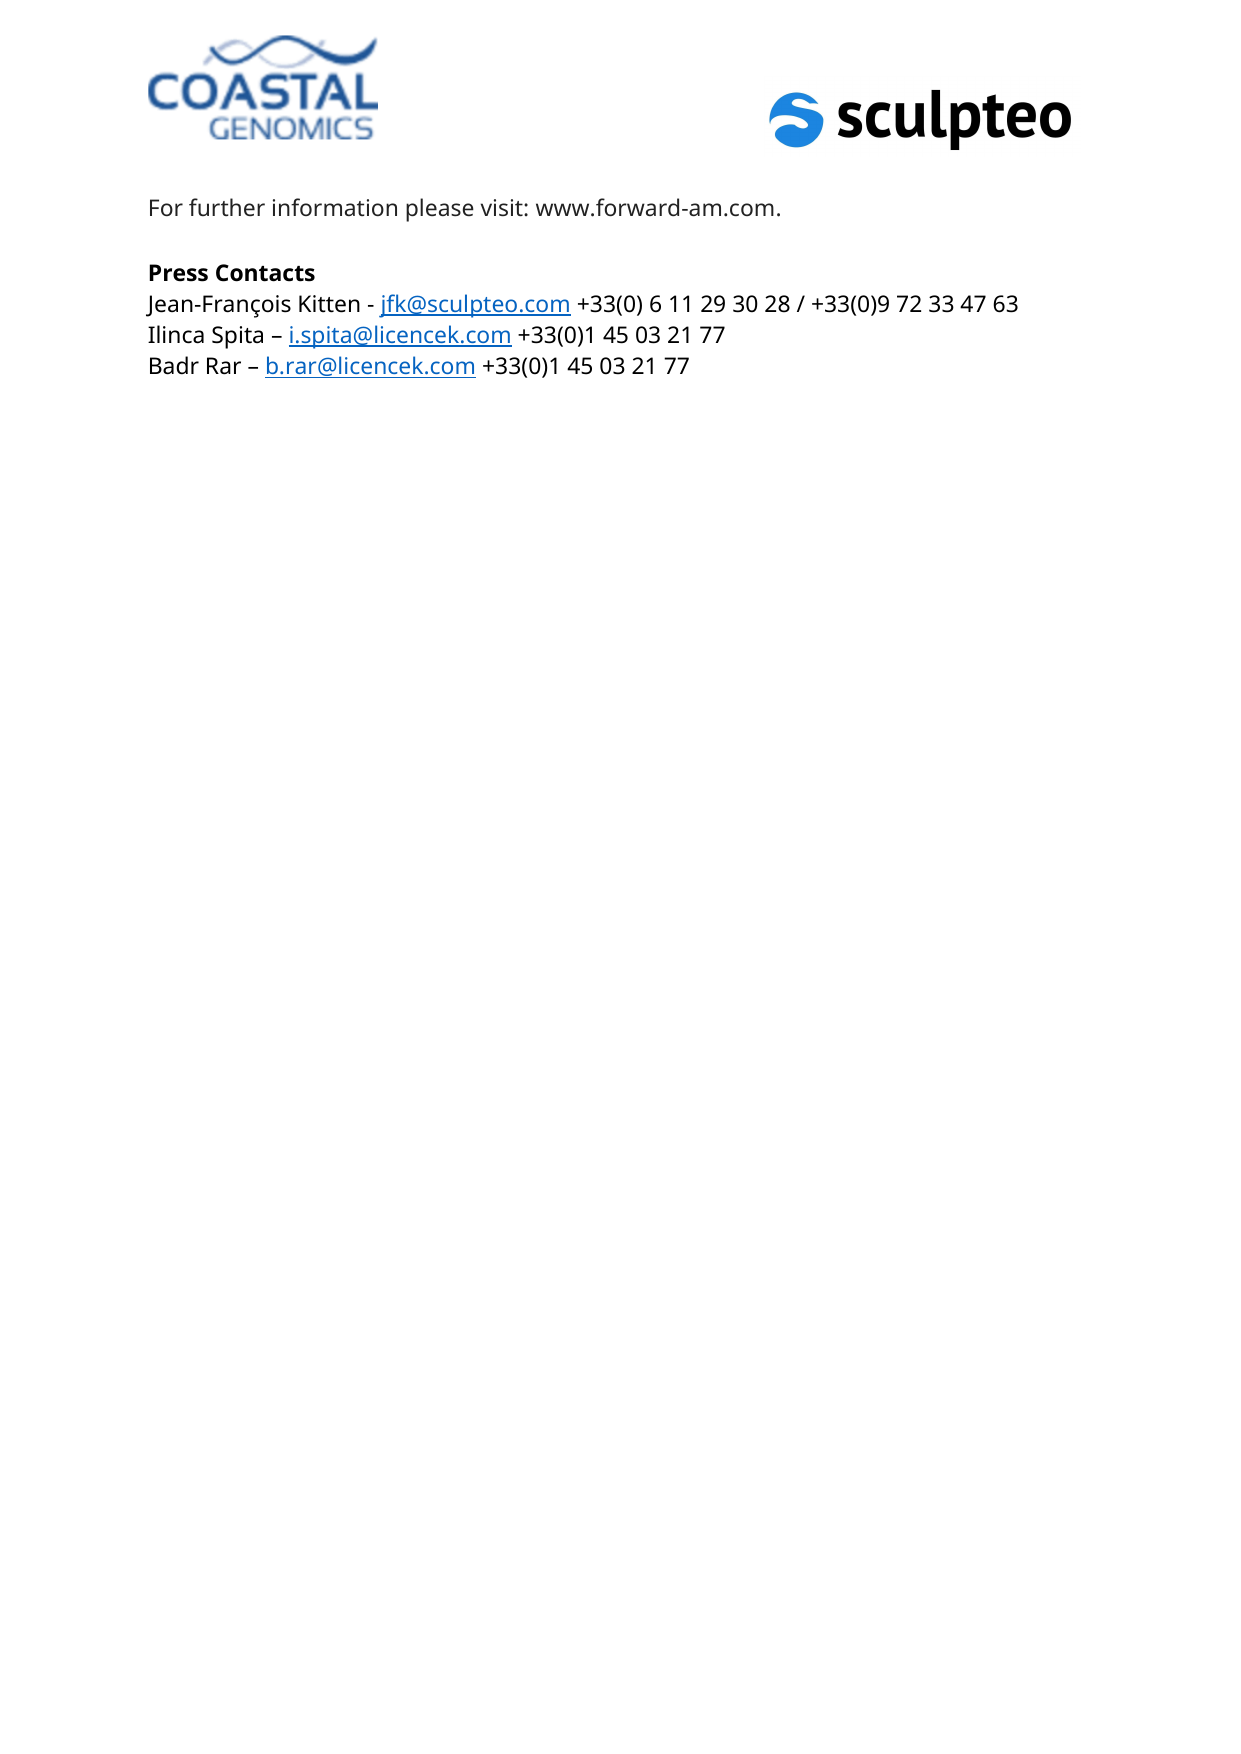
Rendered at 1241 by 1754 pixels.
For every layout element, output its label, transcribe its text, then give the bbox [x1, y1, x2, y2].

text Badr Rar – b.rar@licencek.com +33(0)1 45 03 21 77 [148, 350, 1093, 382]
picture [148, 18, 378, 156]
text For further information please visit: www.forward-am.com. [148, 192, 1093, 223]
text Jean-François Kitten - jfk@sculpteo.com +33(0) 6 11 29 30 28 / +33(0)9 72 33 47 63 [148, 288, 1093, 319]
text Press Contacts [148, 257, 1093, 288]
text Ilinca Spita – i.spita@licencek.com +33(0)1 45 03 21 77 [148, 319, 1093, 350]
picture [764, 76, 1081, 157]
